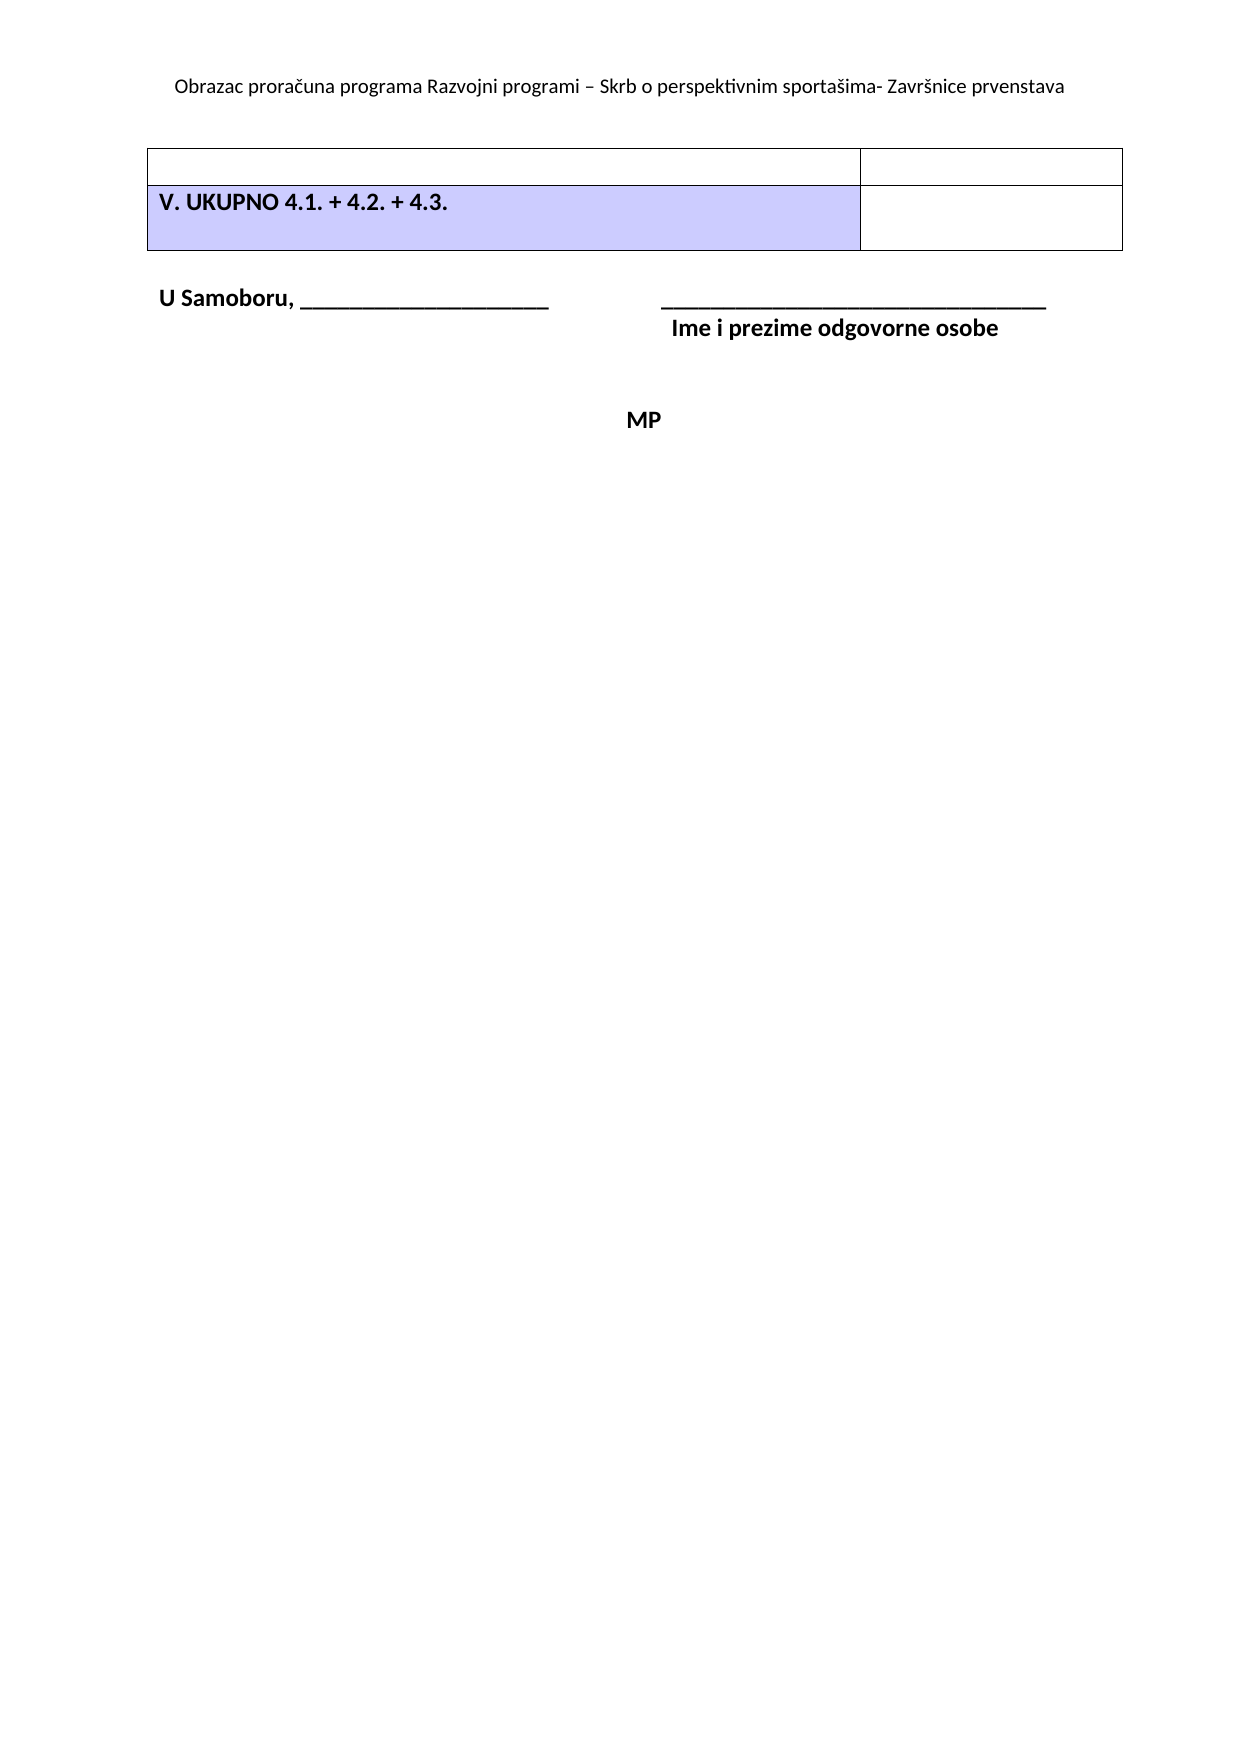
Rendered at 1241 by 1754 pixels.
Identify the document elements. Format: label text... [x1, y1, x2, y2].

table_header U Samoboru, ____________________ [148, 251, 615, 465]
table_header _______________________________ Ime i prezime odgovorne osobe MP [615, 251, 1093, 465]
table_cell [861, 186, 1122, 250]
table_cell [861, 149, 1122, 185]
table_cell V. UKUPNO 4.1. + 4.2. + 4.3. [148, 186, 860, 250]
table_cell [148, 149, 860, 185]
